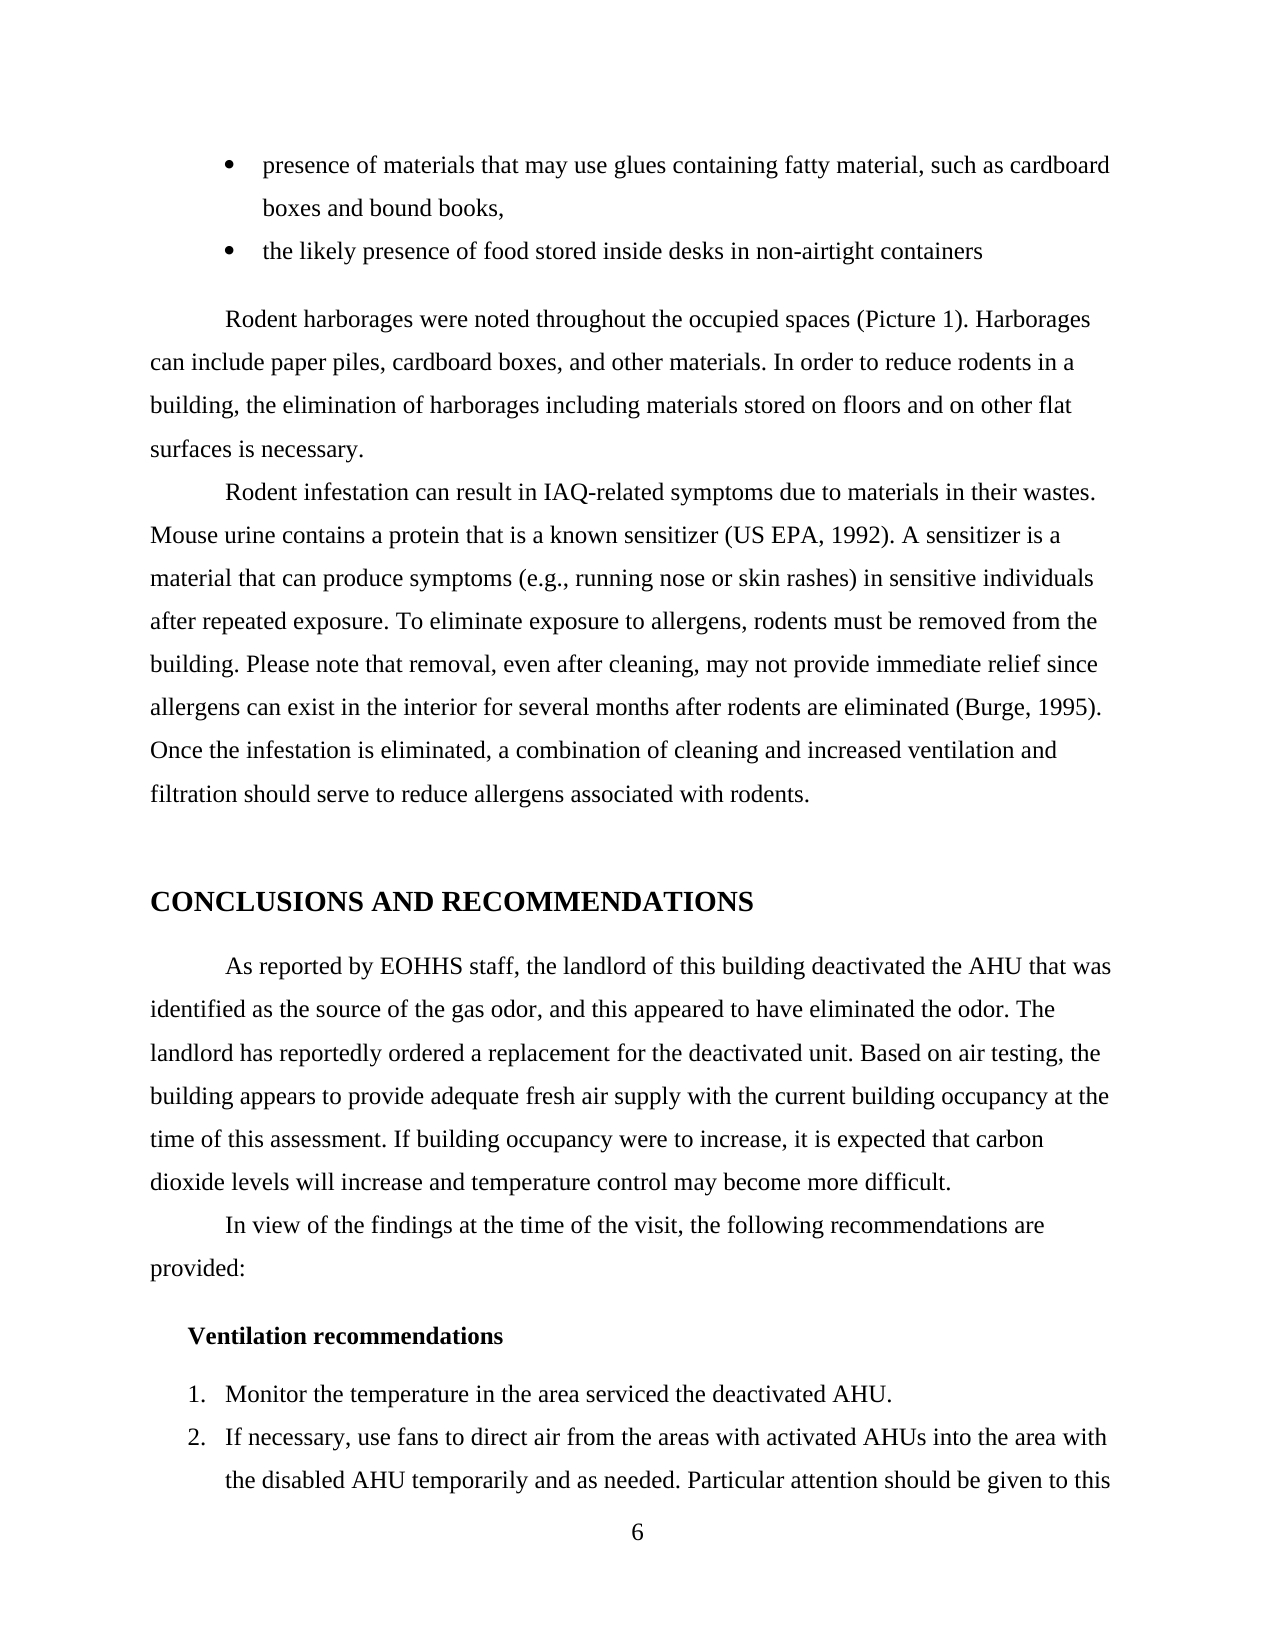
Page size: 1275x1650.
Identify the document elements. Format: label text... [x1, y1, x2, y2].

subtitle Ventilation recommendations [187, 1321, 1125, 1350]
list the likely presence of food stored inside desks in non-airtight containers [225, 236, 1125, 265]
text In view of the findings at the time of the visit, the following recommendations are provided: [150, 1210, 1125, 1282]
text Rodent infestation can result in IAQ-related symptoms due to materials in their wastes. Mouse urine contains a protein that is a known sensitizer (US EPA, 1992). A sensitizer is a material that can produce symptoms (e.g., running nose or skin rashes) in sensitive individuals after repeated exposure. To eliminate exposure to allergens, rodents must be removed from the building. Please note that removal, even after cleaning, may not provide immediate relief since allergens can exist in the interior for several months after rodents are eliminated (Burge, 1995). Once the infestation is eliminated, a combination of cleaning and increased ventilation and filtration should serve to reduce allergens associated with rodents. [150, 477, 1125, 807]
text As reported by EOHHS staff, the landlord of this building deactivated the AHU that was identified as the source of the gas odor, and this appeared to have eliminated the odor. The landlord has reportedly ordered a replacement for the deactivated unit. Based on air testing, the building appears to provide adequate fresh air supply with the current building occupancy at the time of this assessment. If building occupancy were to increase, it is expected that carbon dioxide levels will increase and temperature control may become more difficult. [150, 951, 1125, 1196]
list presence of materials that may use glues containing fatty material, such as cardboard boxes and bound books, [225, 150, 1125, 222]
list Monitor the temperature in the area serviced the deactivated AHU. [187, 1379, 1125, 1408]
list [187, 1422, 1125, 1494]
text Rodent harborages were noted throughout the occupied spaces (Picture 1). Harborages can include paper piles, cardboard boxes, and other materials. In order to reduce rodents in a building, the elimination of harborages including materials stored on floors and on other flat surfaces is necessary. [150, 304, 1125, 462]
subtitle CONCLUSIONS AND RECOMMENDATIONS [150, 884, 1125, 918]
